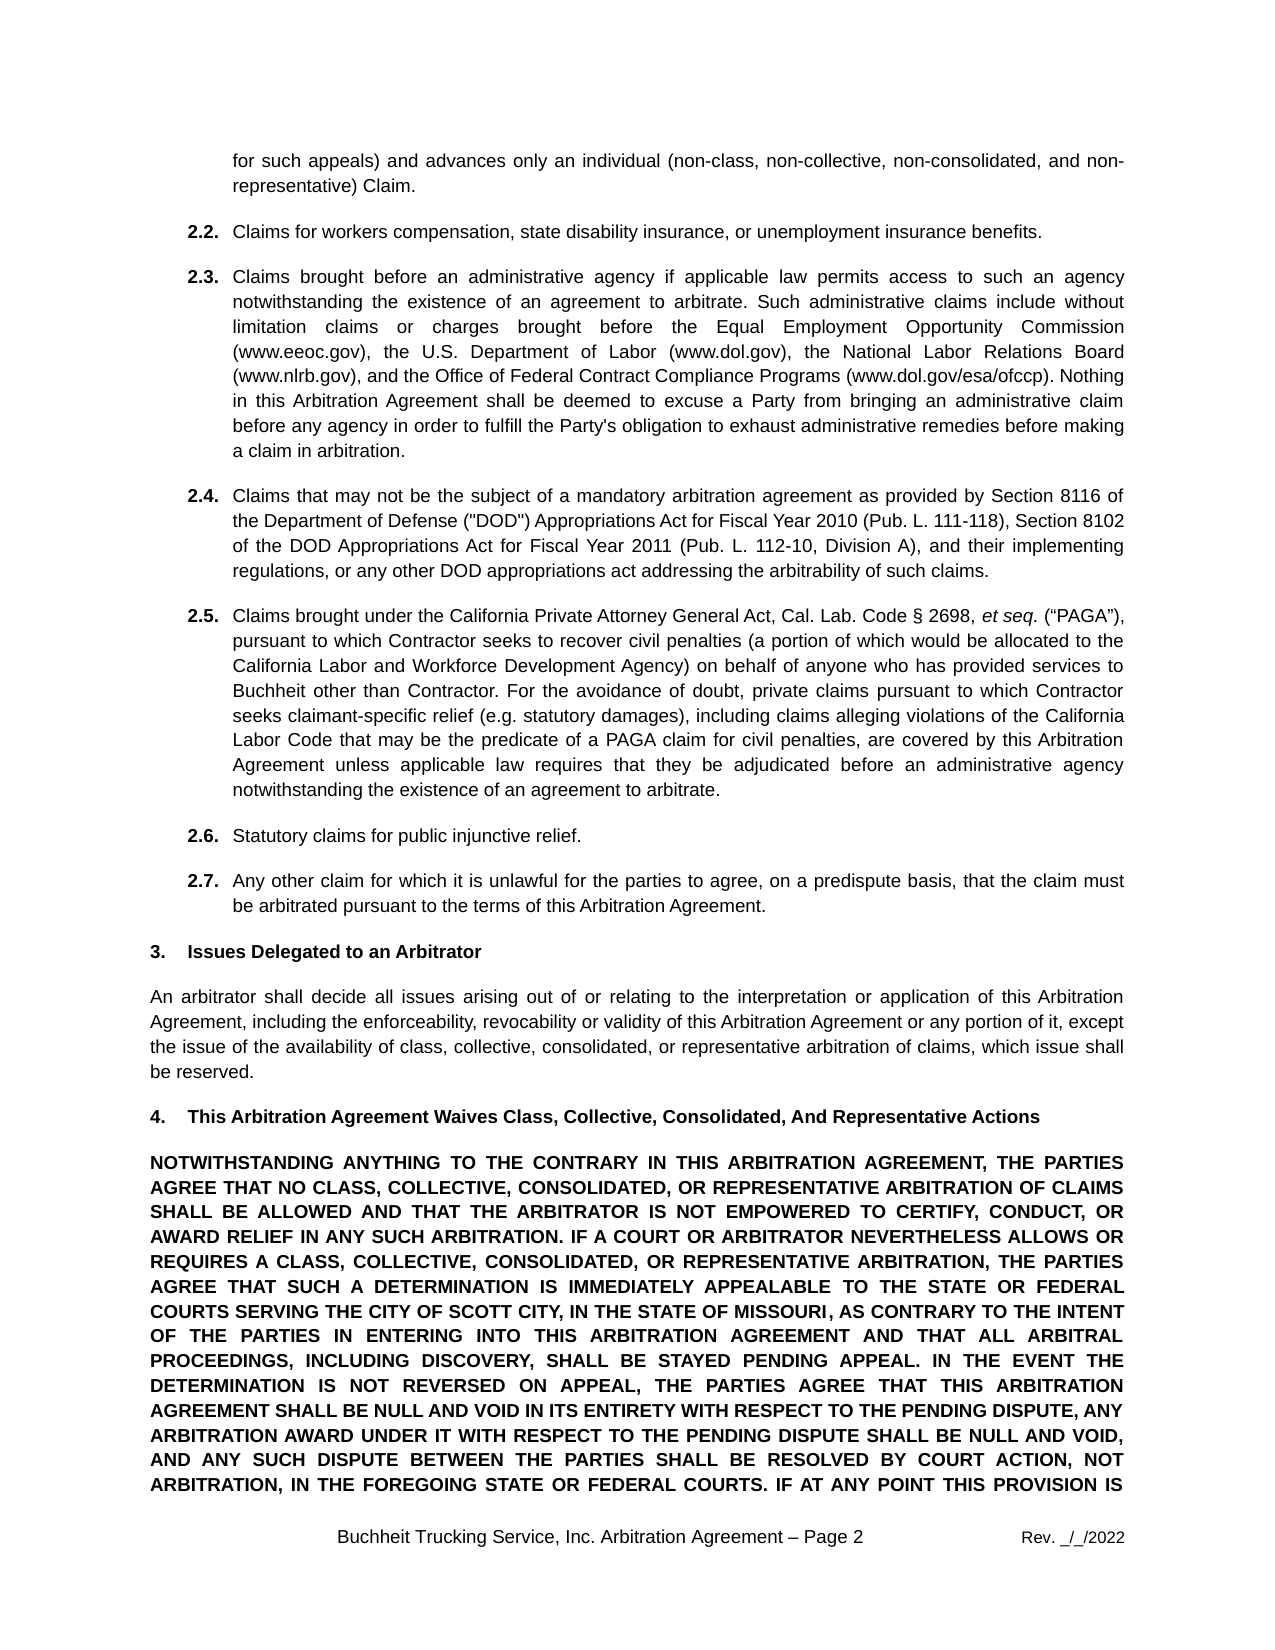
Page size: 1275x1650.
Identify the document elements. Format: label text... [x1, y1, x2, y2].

text An arbitrator shall decide all issues arising out of or relating to the interpretation or application of this Arbitration Agreement, including the enforceability, revocability or validity of this Arbitration Agreement or any portion of it, except the issue of the availability of class, collective, consolidated, or representative arbitration of claims, which issue shall be reserved. [150, 986, 1125, 1082]
list Claims brought under the California Private Attorney General Act, Cal. Lab. Code § 2698, et seq. (“PAGA”), pursuant to which Contractor seeks to recover civil penalties (a portion of which would be allocated to the California Labor and Workforce Development Agency) on behalf of anyone who has provided services to Buchheit other than Contractor. For the avoidance of doubt, private claims pursuant to which Contractor seeks claimant-specific relief (e.g. statutory damages), including claims alleging violations of the California Labor Code that may be the predicate of a PAGA claim for civil penalties, are covered by this Arbitration Agreement unless applicable law requires that they be adjudicated before an administrative agency notwithstanding the existence of an agreement to arbitrate. [187, 605, 1125, 800]
list This Arbitration Agreement Waives Class, Collective, Consolidated, And Representative Actions [150, 1106, 1125, 1128]
list Claims that may not be the subject of a mandatory arbitration agreement as provided by Section 8116 of the Department of Defense ("DOD") Appropriations Act for Fiscal Year 2010 (Pub. L. 111-118), Section 8102 of the DOD Appropriations Act for Fiscal Year 2011 (Pub. L. 112-10, Division A), and their implementing regulations, or any other DOD appropriations act addressing the arbitrability of such claims. [187, 485, 1125, 581]
list Claims for workers compensation, state disability insurance, or unemployment insurance benefits. [187, 220, 1125, 242]
list Statutory claims for public injunctive relief. [187, 824, 1125, 846]
list Issues Delegated to an Arbitrator [150, 940, 1125, 962]
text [150, 1152, 1125, 1496]
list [187, 150, 1125, 196]
list Any other claim for which it is unlawful for the parties to agree, on a predispute basis, that the claim must be arbitrated pursuant to the terms of this Arbitration Agreement. [187, 870, 1125, 916]
list Claims brought before an administrative agency if applicable law permits access to such an agency notwithstanding the existence of an agreement to arbitrate. Such administrative claims include without limitation claims or charges brought before the Equal Employment Opportunity Commission (www.eeoc.gov), the U.S. Department of Labor (www.dol.gov), the National Labor Relations Board (www.nlrb.gov), and the Office of Federal Contract Compliance Programs (www.dol.gov/esa/ofccp). Nothing in this Arbitration Agreement shall be deemed to excuse a Party from bringing an administrative claim before any agency in order to fulfill the Party's obligation to exhaust administrative remedies before making a claim in arbitration. [187, 266, 1125, 461]
